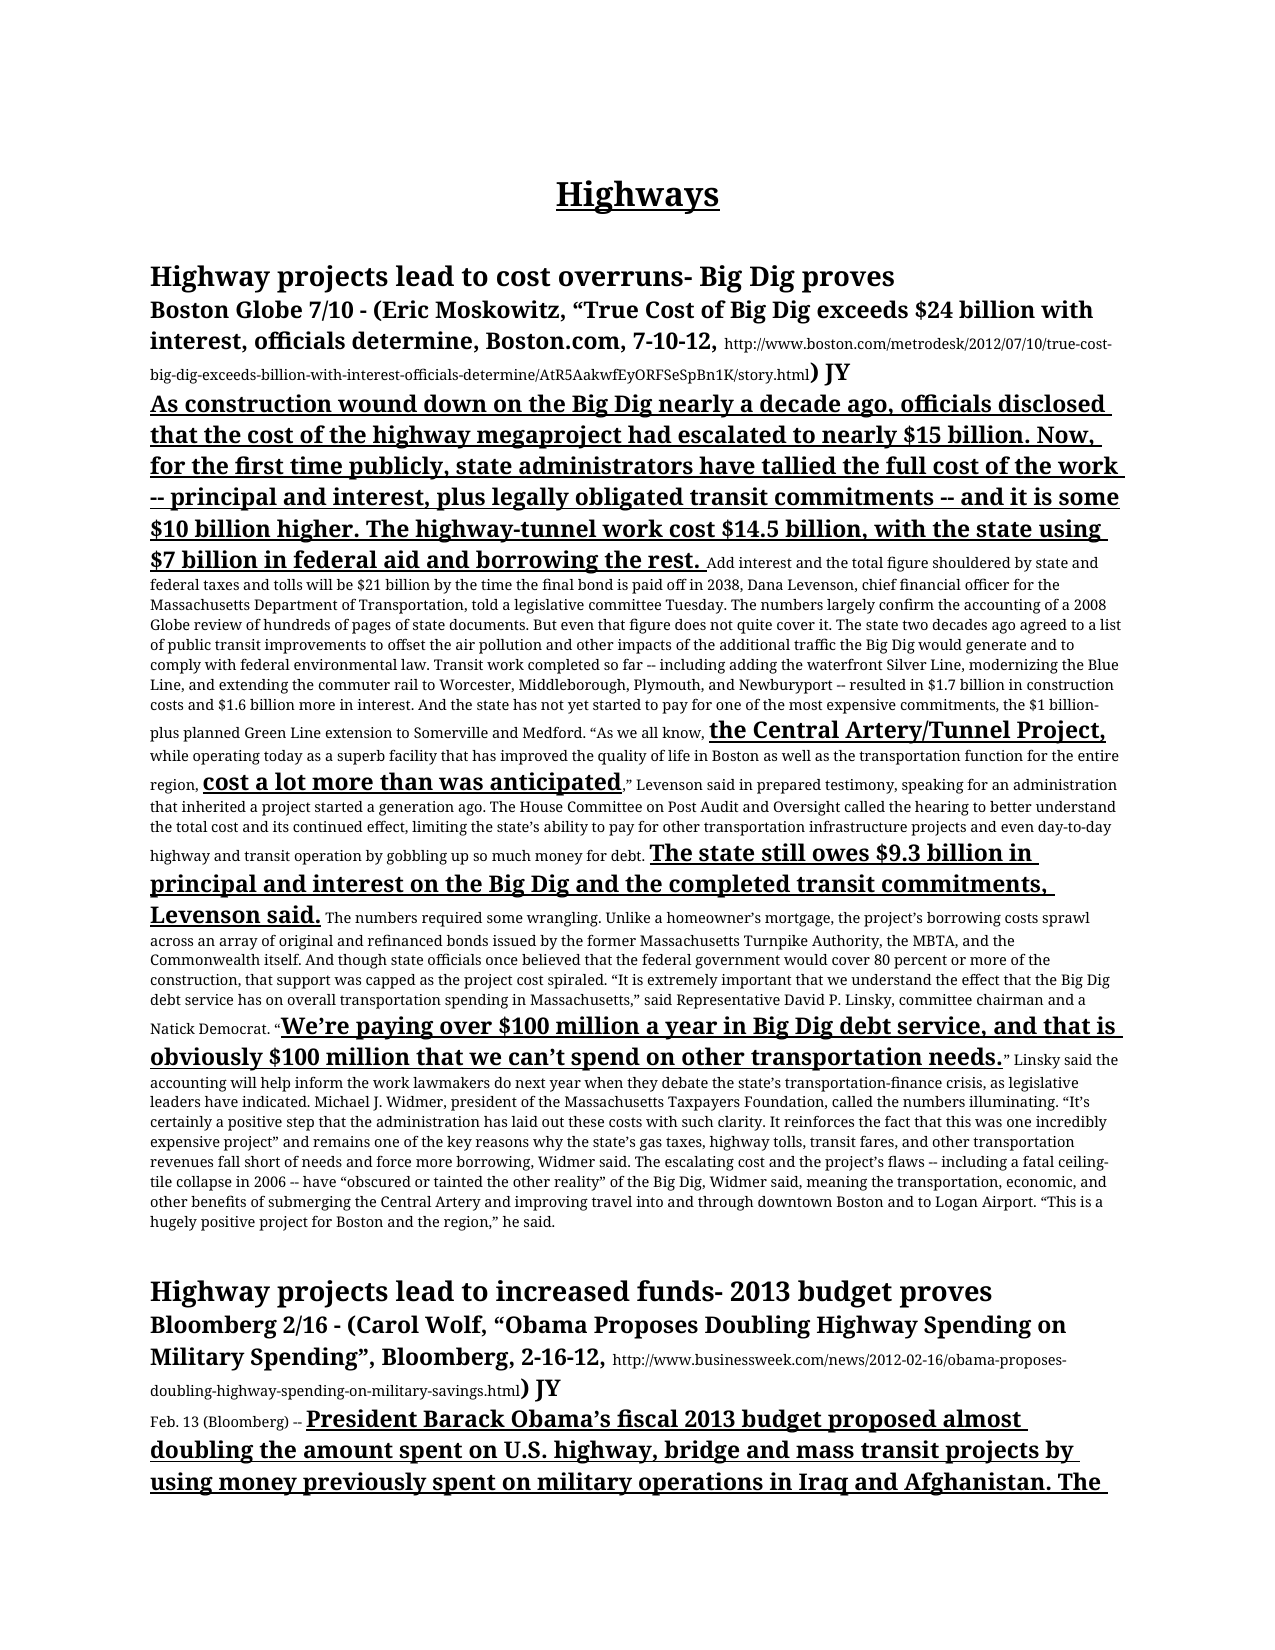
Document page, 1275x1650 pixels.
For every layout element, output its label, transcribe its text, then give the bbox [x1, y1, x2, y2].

subtitle Highway projects lead to cost overruns- Big Dig proves [150, 257, 1125, 294]
text Bloomberg 2/16 - (Carol Wolf, “Obama Proposes Doubling Highway Spending on Military Spending”, Bloomberg, 2-16-12, http://www.businessweek.com/news/2012-02-16/obama-proposes-doubling-highway-spending-on-military-savings.html) JY [150, 1309, 1125, 1403]
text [150, 1403, 1125, 1497]
subtitle Highway projects lead to increased funds- 2013 budget proves [150, 1272, 1125, 1309]
text As construction wound down on the Big Dig nearly a decade ago, officials disclosed that the cost of the highway megaproject had escalated to nearly $15 billion. Now, for the first time publicly, state administrators have tallied the full cost of the work -- principal and interest, plus legally obligated transit commitments -- and it is some $10 billion higher. The highway-tunnel work cost $14.5 billion, with the state using $7 billion in federal aid and borrowing the rest. Add interest and the total figure shouldered by state and federal taxes and tolls will be $21 billion by the time the final bond is paid off in 2038, Dana Levenson, chief financial officer for the Massachusetts Department of Transportation, told a legislative committee Tuesday. The numbers largely confirm the accounting of a 2008 Globe review of hundreds of pages of state documents. But even that figure does not quite cover it. The state two decades ago agreed to a list of public transit improvements to offset the air pollution and other impacts of the additional traffic the Big Dig would generate and to comply with federal environmental law. Transit work completed so far -- including adding the waterfront Silver Line, modernizing the Blue Line, and extending the commuter rail to Worcester, Middleborough, Plymouth, and Newburyport -- resulted in $1.7 billion in construction costs and $1.6 billion more in interest. And the state has not yet started to pay for one of the most expensive commitments, the $1 billion-plus planned Green Line extension to Somerville and Medford. “As we all know, the Central Artery/Tunnel Project, while operating today as a superb facility that has improved the quality of life in Boston as well as the transportation function for the entire region, cost a lot more than was anticipated,” Levenson said in prepared testimony, speaking for an administration that inherited a project started a generation ago. The House Committee on Post Audit and Oversight called the hearing to better understand the total cost and its continued effect, limiting the state’s ability to pay for other transportation infrastructure projects and even day-to-day highway and transit operation by gobbling up so much money for debt. The state still owes $9.3 billion in principal and interest on the Big Dig and the completed transit commitments, Levenson said. The numbers required some wrangling. Unlike a homeowner’s mortgage, the project’s borrowing costs sprawl across an array of original and refinanced bonds issued by the former Massachusetts Turnpike Authority, the MBTA, and the Commonwealth itself. And though state officials once believed that the federal government would cover 80 percent or more of the construction, that support was capped as the project cost spiraled. “It is extremely important that we understand the effect that the Big Dig debt service has on overall transportation spending in Massachusetts,” said Representative David P. Linsky, committee chairman and a Natick Democrat. “We’re paying over $100 million a year in Big Dig debt service, and that is obviously $100 million that we can’t spend on other transportation needs.” Linsky said the accounting will help inform the work lawmakers do next year when they debate the state’s transportation-finance crisis, as legislative leaders have indicated. Michael J. Widmer, president of the Massachusetts Taxpayers Foundation, called the numbers illuminating. “It’s certainly a positive step that the administration has laid out these costs with such clarity. It reinforces the fact that this was one incredibly expensive project” and remains one of the key reasons why the state’s gas taxes, highway tolls, transit fares, and other transportation revenues fall short of needs and force more borrowing, Widmer said. The escalating cost and the project’s flaws -- including a fatal ceiling-tile collapse in 2006 -- have “obscured or tainted the other reality” of the Big Dig, Widmer said, meaning the transportation, economic, and other benefits of submerging the Central Artery and improving travel into and through downtown Boston and to Logan Airport. “This is a hugely positive project for Boston and the region,” he said. [150, 478, 1125, 1232]
text Boston Globe 7/10 - (Eric Moskowitz, “True Cost of Big Dig exceeds $24 billion with interest, officials determine, Boston.com, 7-10-12, http://www.boston.com/metrodesk/2012/07/10/true-cost-big-dig-exceeds-billion-with-interest-officials-determine/AtR5AakwfEyORFSeSpBn1K/story.html) JY [150, 294, 1125, 388]
subtitle Highways [150, 171, 1125, 216]
